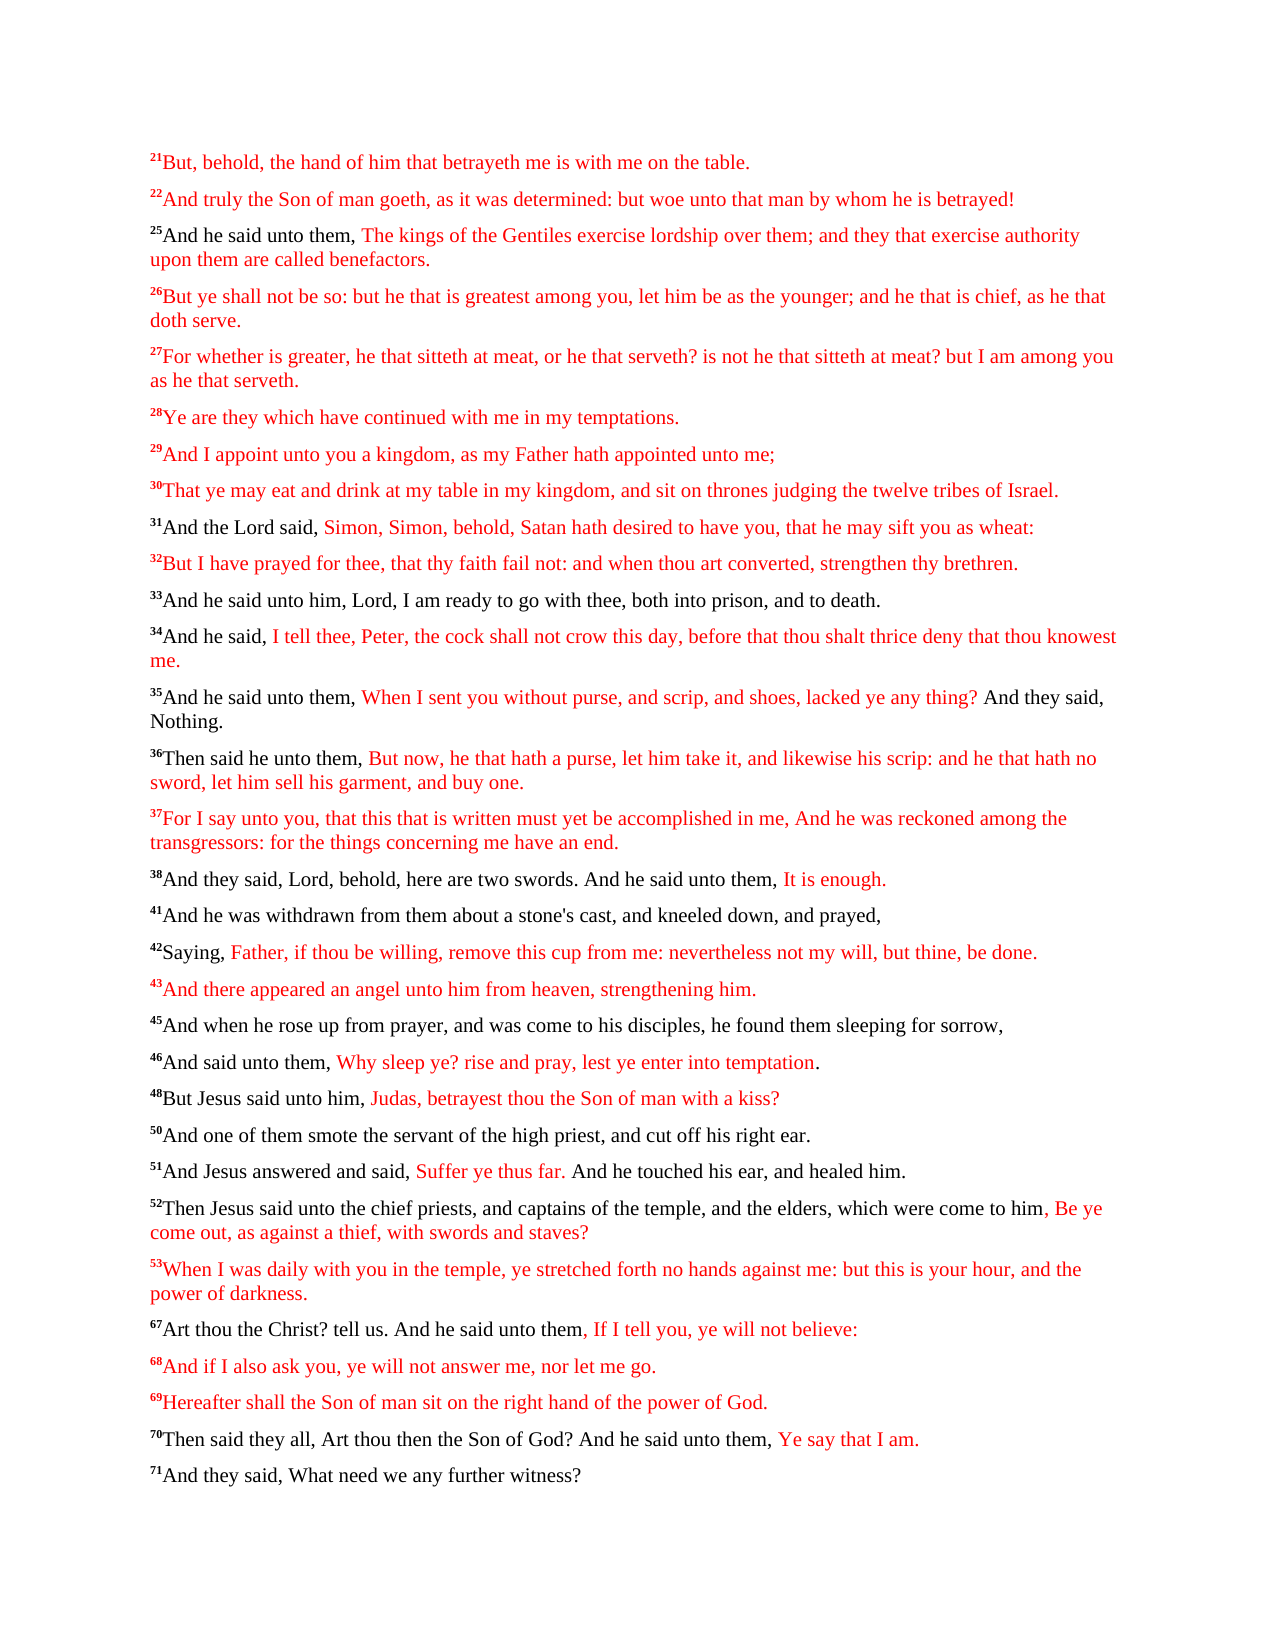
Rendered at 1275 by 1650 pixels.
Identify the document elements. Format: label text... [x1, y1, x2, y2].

text 22And truly the Son of man goeth, as it was determined: but woe unto that man by whom he is betrayed! [150, 187, 1125, 211]
text 33And he said unto him, Lord, I am ready to go with thee, both into prison, and to death. [150, 588, 1125, 612]
text 27For whether is greater, he that sitteth at meat, or he that serveth? is not he that sitteth at meat? but I am among you as he that serveth. [150, 344, 1125, 392]
text 71And they said, What need we any further witness? [150, 1463, 1125, 1487]
text 21But, behold, the hand of him that betrayeth me is with me on the table. [150, 150, 1125, 174]
text 25And he said unto them, The kings of the Gentiles exercise lordship over them; and they that exercise authority upon them are called benefactors. [150, 223, 1125, 271]
text 53When I was daily with you in the temple, ye stretched forth no hands against me: but this is your hour, and the power of darkness. [150, 1257, 1125, 1305]
text 28Ye are they which have continued with me in my temptations. [150, 405, 1125, 429]
text 31And the Lord said, Simon, Simon, behold, Satan hath desired to have you, that he may sift you as wheat: [150, 515, 1125, 539]
text 38And they said, Lord, behold, here are two swords. And he said unto them, It is enough. [150, 867, 1125, 891]
text 46And said unto them, Why sleep ye? rise and pray, lest ye enter into temptation. [150, 1050, 1125, 1074]
text 45And when he rose up from prayer, and was come to his disciples, he found them sleeping for sorrow, [150, 1013, 1125, 1037]
text 32But I have prayed for thee, that thy faith fail not: and when thou art converted, strengthen thy brethren. [150, 551, 1125, 575]
text 36Then said he unto them, But now, he that hath a purse, let him take it, and likewise his scrip: and he that hath no sword, let him sell his garment, and buy one. [150, 746, 1125, 794]
text 43And there appeared an angel unto him from heaven, strengthening him. [150, 977, 1125, 1001]
text 30That ye may eat and drink at my table in my kingdom, and sit on thrones judging the twelve tribes of Israel. [150, 478, 1125, 502]
text 69Hereafter shall the Son of man sit on the right hand of the power of God. [150, 1390, 1125, 1414]
text 52Then Jesus said unto the chief priests, and captains of the temple, and the elders, which were come to him, Be ye come out, as against a thief, with swords and staves? [150, 1196, 1125, 1244]
text 70Then said they all, Art thou then the Son of God? And he said unto them, Ye say that I am. [150, 1427, 1125, 1451]
text 51And Jesus answered and said, Suffer ye thus far. And he touched his ear, and healed him. [150, 1159, 1125, 1183]
text 26But ye shall not be so: but he that is greatest among you, let him be as the younger; and he that is chief, as he that doth serve. [150, 284, 1125, 332]
text 48But Jesus said unto him, Judas, betrayest thou the Son of man with a kiss? [150, 1086, 1125, 1110]
text 67Art thou the Christ? tell us. And he said unto them, If I tell you, ye will not believe: [150, 1317, 1125, 1341]
text 34And he said, I tell thee, Peter, the cock shall not crow this day, before that thou shalt thrice deny that thou knowest me. [150, 624, 1125, 672]
text 41And he was withdrawn from them about a stone's cast, and kneeled down, and prayed, [150, 903, 1125, 927]
text 37For I say unto you, that this that is written must yet be accomplished in me, And he was reckoned among the transgressors: for the things concerning me have an end. [150, 806, 1125, 854]
text 68And if I also ask you, ye will not answer me, nor let me go. [150, 1354, 1125, 1378]
text 50And one of them smote the servant of the high priest, and cut off his right ear. [150, 1123, 1125, 1147]
text 35And he said unto them, When I sent you without purse, and scrip, and shoes, lacked ye any thing? And they said, Nothing. [150, 685, 1125, 733]
text 42Saying, Father, if thou be willing, remove this cup from me: nevertheless not my will, but thine, be done. [150, 940, 1125, 964]
text 29And I appoint unto you a kingdom, as my Father hath appointed unto me; [150, 442, 1125, 466]
